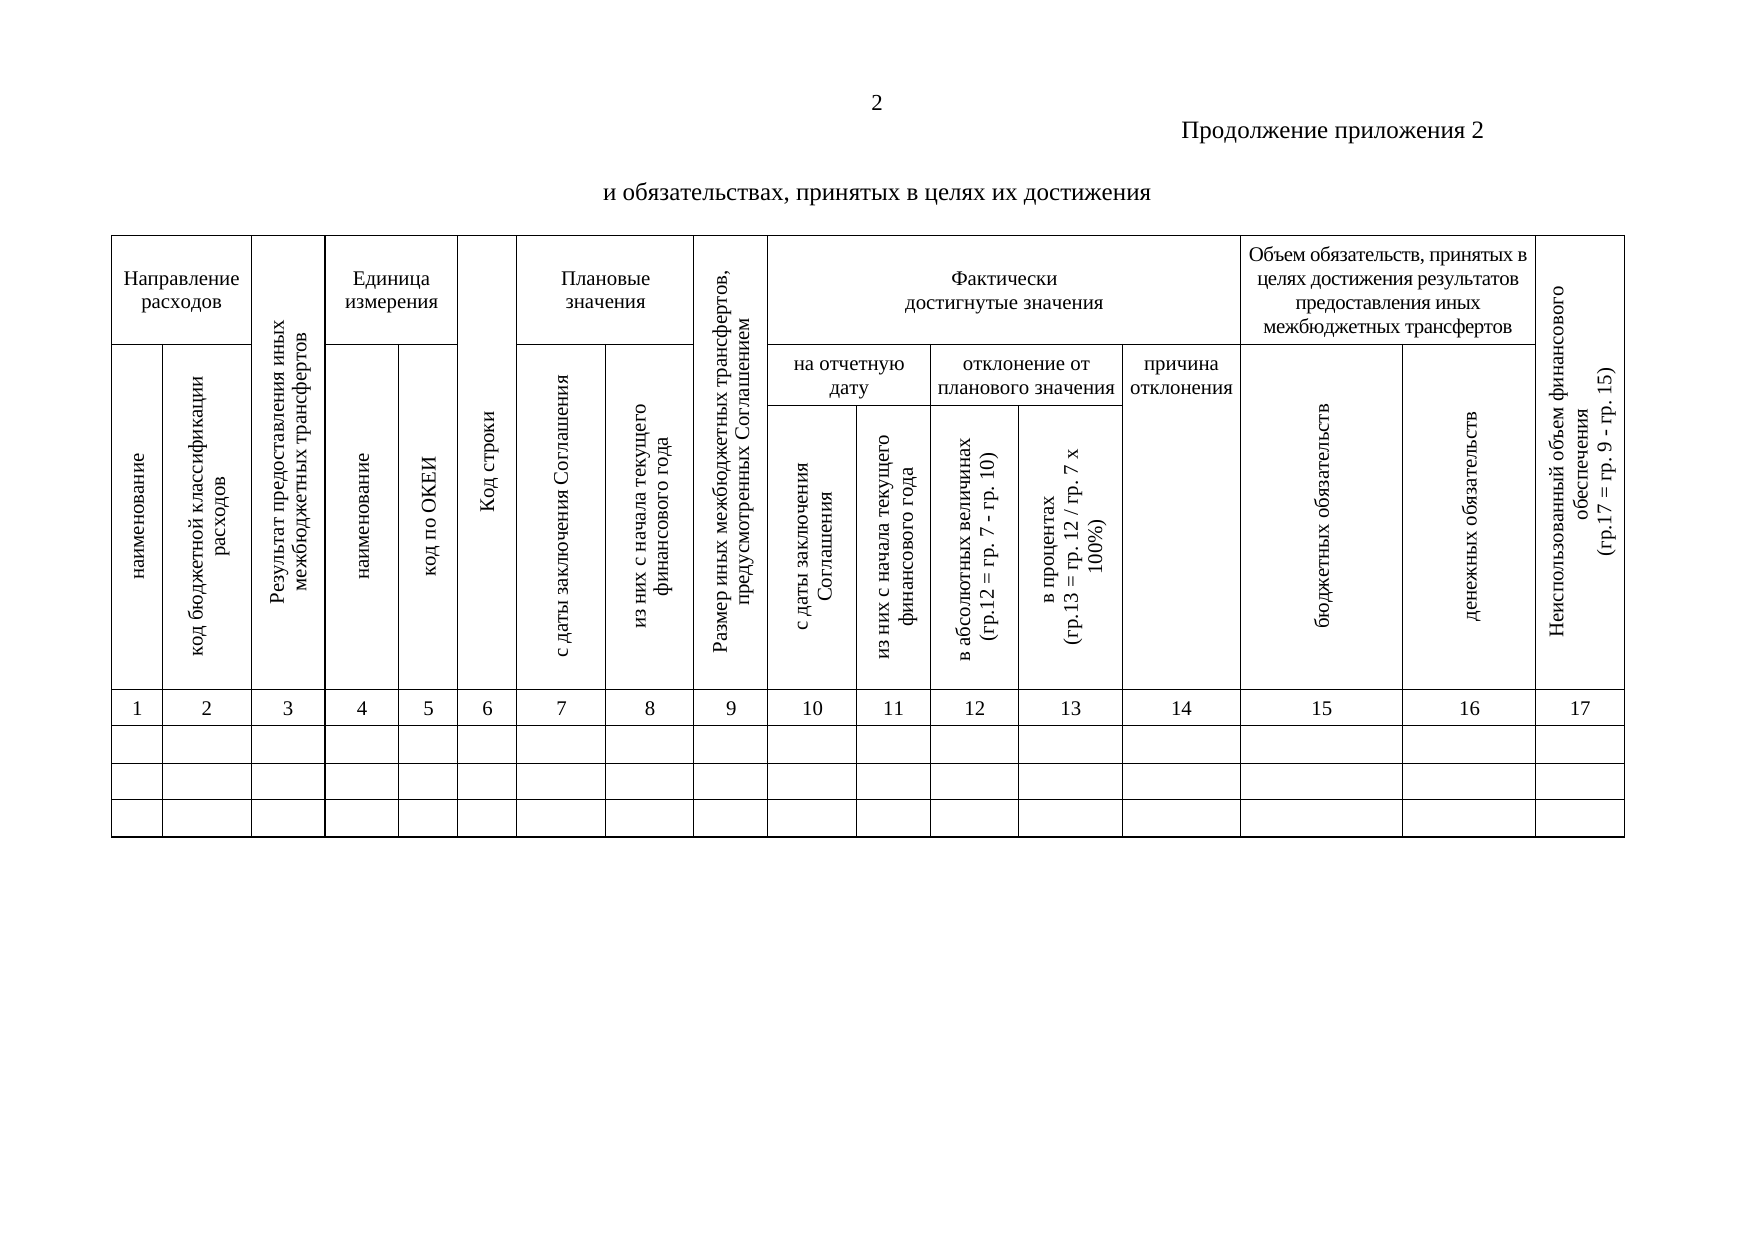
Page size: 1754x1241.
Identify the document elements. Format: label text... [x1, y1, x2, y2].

table_cell в процентах (гр.13 = гр. 12 / гр. 7 x 100%) [1019, 406, 1122, 688]
table_cell код по ОКЕИ [399, 345, 457, 688]
table_cell [163, 764, 251, 799]
table_cell 12 [931, 690, 1018, 725]
table_cell [399, 800, 457, 836]
table_cell [768, 726, 856, 762]
table_cell денежных обязательств [1403, 345, 1535, 688]
table_header Размер иных межбюджетных трансфертов, предусмотренных Соглашением [694, 236, 767, 688]
table_cell [112, 800, 162, 836]
table_cell [458, 764, 516, 799]
table_header Фактически достигнутые значения [768, 236, 1240, 344]
table_cell 13 [1019, 690, 1122, 725]
table_cell [694, 800, 767, 836]
table_cell [1123, 726, 1240, 762]
table_cell 14 [1123, 690, 1240, 725]
table_cell [1536, 764, 1624, 799]
table_cell [857, 764, 930, 799]
table_header Код строки [458, 236, 516, 688]
table_cell [1123, 800, 1240, 836]
table_cell 11 [857, 690, 930, 725]
table_cell 2 [163, 690, 251, 725]
table_cell [694, 764, 767, 799]
table_header Направление расходов [112, 236, 251, 344]
table_cell [458, 726, 516, 762]
table_cell из них с начала текущего финансового года [857, 406, 930, 688]
table_cell [1241, 800, 1402, 836]
table_cell [1536, 726, 1624, 762]
table_header Результат предоставления иных межбюджетных трансфертов [252, 236, 324, 688]
text и обязательствах, принятых в целях их достижения [118, 177, 1636, 206]
table_header Единица измерения [326, 236, 457, 344]
table_cell наименование [326, 345, 398, 688]
table_cell [694, 726, 767, 762]
table_cell [326, 800, 398, 836]
table_cell [1536, 800, 1624, 836]
table_cell 4 [326, 690, 398, 725]
table_cell [857, 726, 930, 762]
table_cell 16 [1403, 690, 1535, 725]
table_cell отклонение от планового значения [931, 345, 1122, 405]
table_cell 3 [252, 690, 324, 725]
table_cell [1241, 764, 1402, 799]
table_cell [163, 726, 251, 762]
table_cell [399, 764, 457, 799]
table_cell [326, 764, 398, 799]
table_cell [1019, 764, 1122, 799]
table_cell [326, 726, 398, 762]
table_cell [768, 800, 856, 836]
table_cell [517, 764, 605, 799]
table_cell [768, 764, 856, 799]
table_cell [1123, 764, 1240, 799]
table_cell [252, 800, 324, 836]
table_cell 15 [1241, 690, 1402, 725]
table_cell с даты заключения Соглашения [768, 406, 856, 688]
table_cell [606, 726, 693, 762]
table_cell [931, 726, 1018, 762]
table_cell [163, 800, 251, 836]
table_cell наименование [112, 345, 162, 688]
table_cell [606, 800, 693, 836]
table_cell 5 [399, 690, 457, 725]
table_cell причина отклонения [1123, 345, 1240, 688]
table_cell 1 [112, 690, 162, 725]
table_cell [252, 726, 324, 762]
table_cell 8 [606, 690, 693, 725]
table_cell 7 [517, 690, 605, 725]
table_cell [458, 800, 516, 836]
table_cell [931, 764, 1018, 799]
table_header Неиспользованный объем финансового обеспечения (гр.17 = гр. 9 - гр. 15) [1536, 236, 1624, 688]
table_cell [112, 764, 162, 799]
table_header Плановые значения [517, 236, 693, 344]
table_cell [857, 800, 930, 836]
table_cell [1403, 800, 1535, 836]
table_cell [1019, 800, 1122, 836]
table_cell 6 [458, 690, 516, 725]
table_cell [931, 800, 1018, 836]
table_cell на отчетную дату [768, 345, 930, 405]
table_cell [1403, 764, 1535, 799]
table_cell код бюджетной классификации расходов [163, 345, 251, 688]
table_cell бюджетных обязательств [1241, 345, 1402, 688]
table_cell 10 [768, 690, 856, 725]
table_cell 17 [1536, 690, 1624, 725]
table_cell [517, 726, 605, 762]
table_cell [1241, 726, 1402, 762]
table_header Объем обязательств, принятых в целях достижения результатов предоставления иных межбюджетных трансфертов [1241, 236, 1535, 344]
table_cell из них с начала текущего финансового года [606, 345, 693, 688]
table_cell 9 [694, 690, 767, 725]
table_cell [1019, 726, 1122, 762]
table_cell в абсолютных величинах (гр.12 = гр. 7 - гр. 10) [931, 406, 1018, 688]
table_cell [606, 764, 693, 799]
table_cell [112, 726, 162, 762]
table_cell с даты заключения Соглашения [517, 345, 605, 688]
table_cell [399, 726, 457, 762]
table_cell [252, 764, 324, 799]
table_cell [1403, 726, 1535, 762]
table_cell [517, 800, 605, 836]
